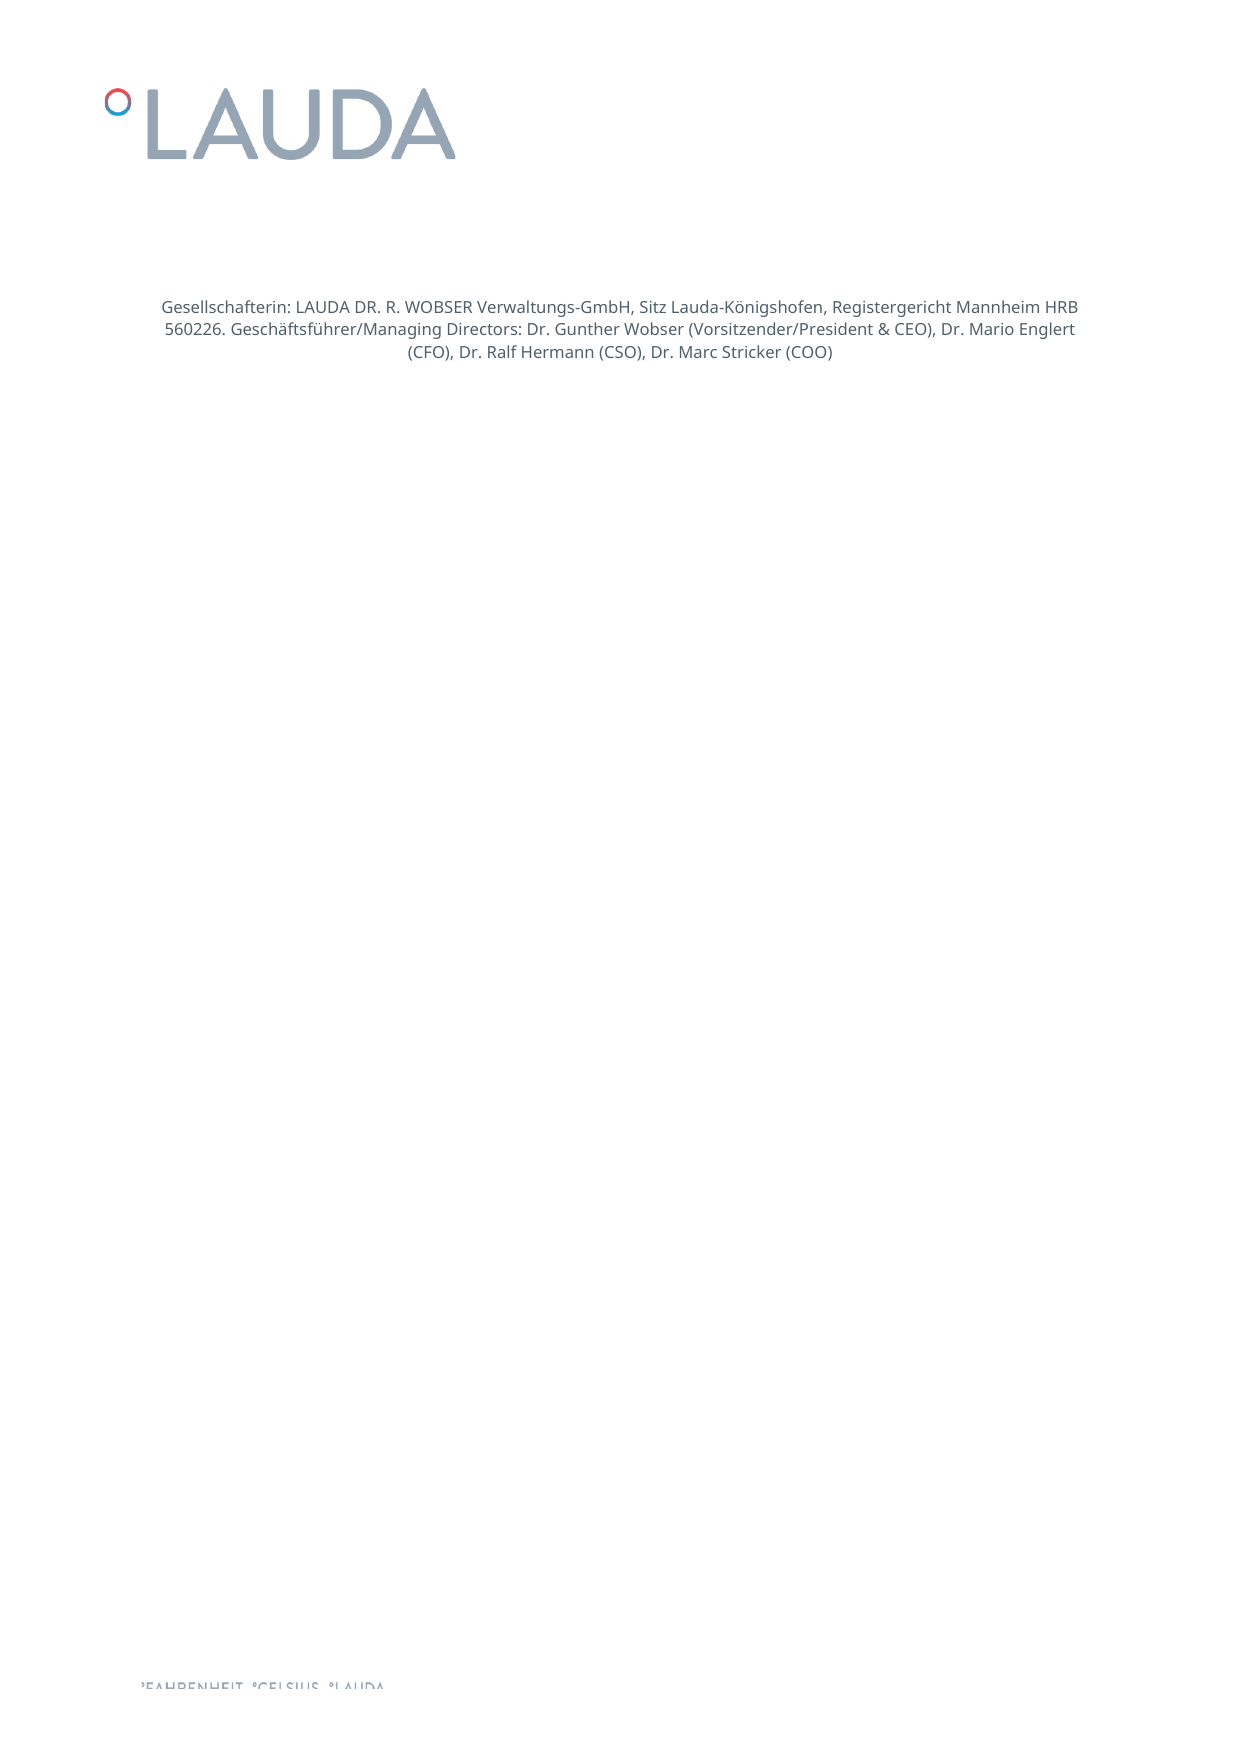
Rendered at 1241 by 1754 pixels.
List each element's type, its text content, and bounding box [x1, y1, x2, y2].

picture [104, 88, 456, 160]
picture [140, 1682, 384, 1689]
